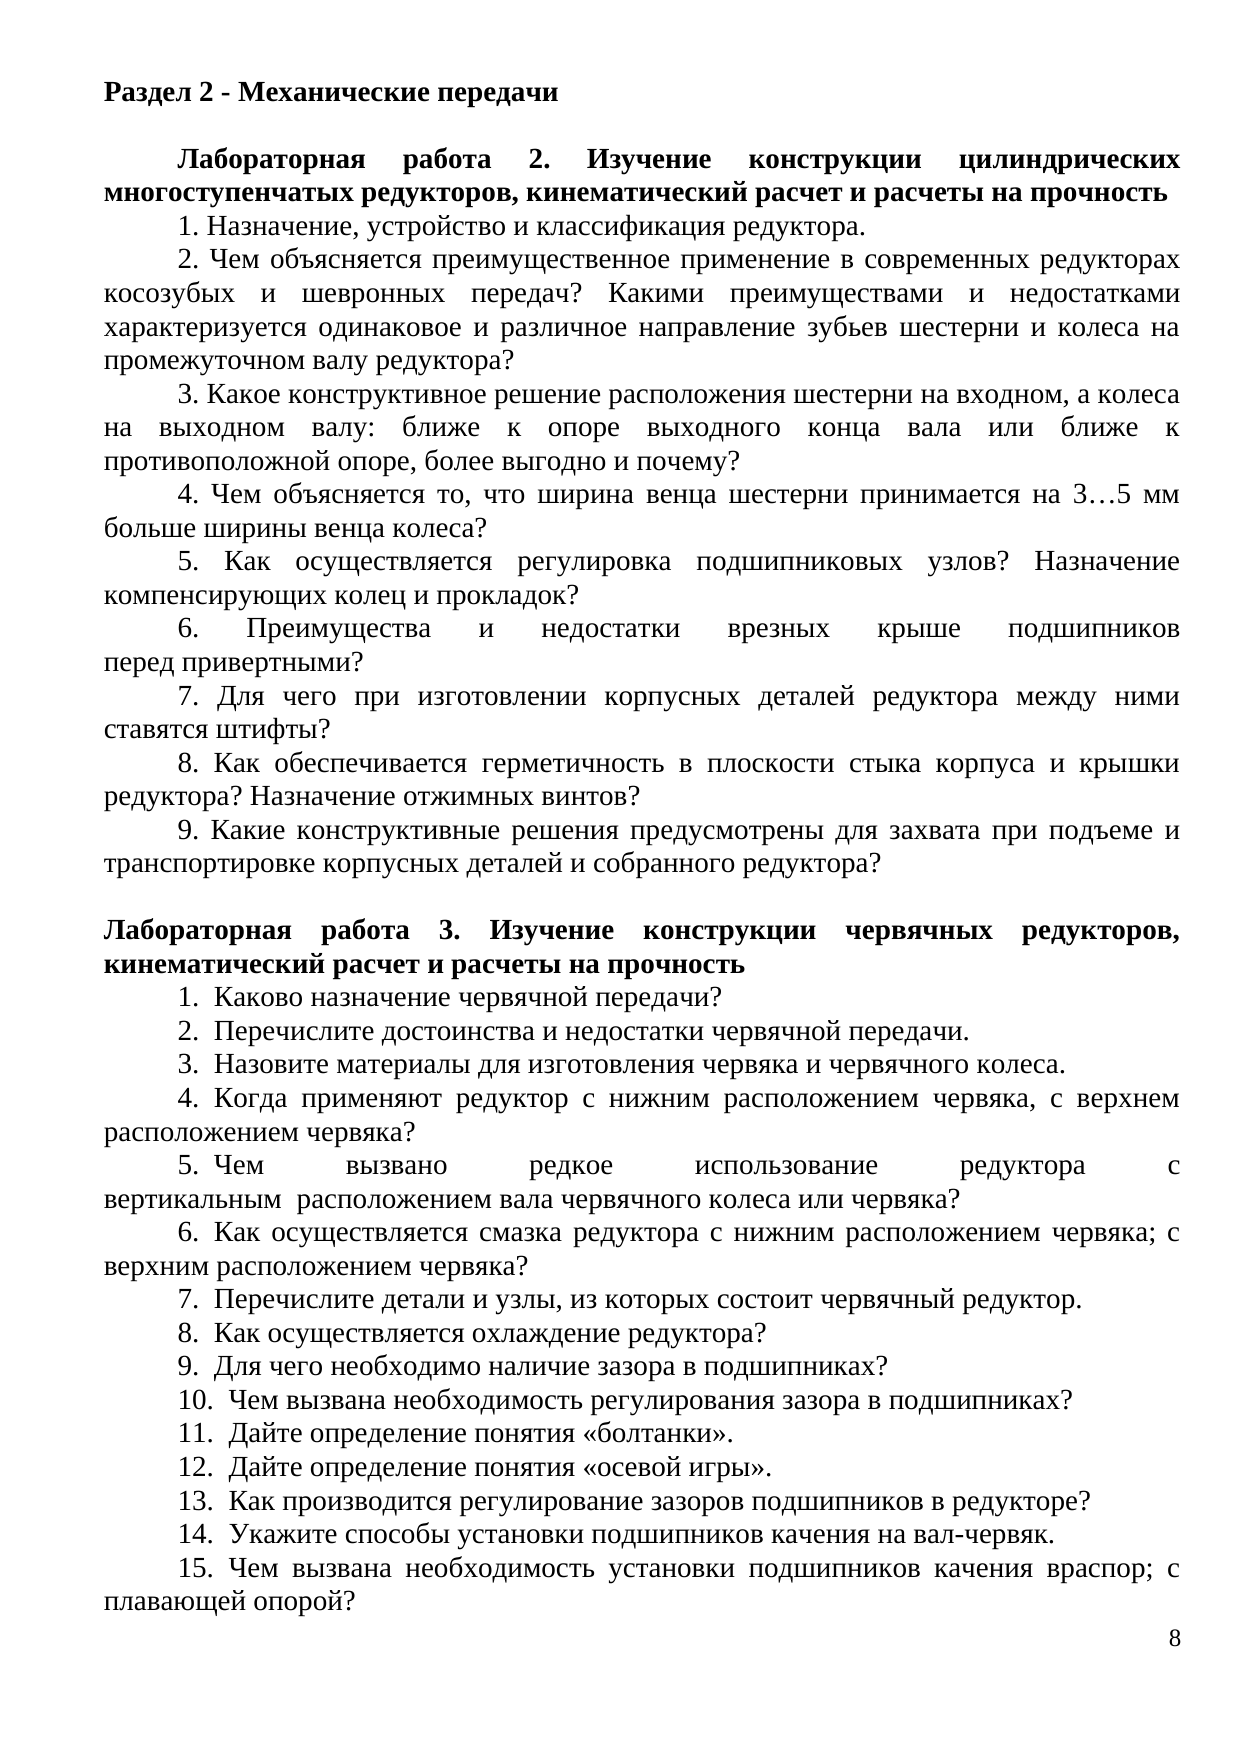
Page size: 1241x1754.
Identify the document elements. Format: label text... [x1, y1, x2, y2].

text 11. Дайте определение понятия «болтанки». [103, 1416, 1181, 1449]
text 13. Как производится регулирование зазоров подшипников в редукторе? [103, 1483, 1181, 1516]
text 12. Дайте определение понятия «осевой игры». [103, 1449, 1181, 1483]
text 2. Перечислите достоинства и недостатки червячной передачи. [103, 1013, 1181, 1047]
text 5. Чем вызвано редкое использование редуктора с вертикальным расположением вала червячного колеса или червяка? [103, 1147, 1181, 1214]
text 14. Укажите способы установки подшипников качения на вал-червяк. [103, 1516, 1181, 1550]
text Лабораторная работа 3. Изучение конструкции червячных редукторов, кинематический расчет и расчеты на прочность [103, 912, 1181, 979]
text 8. Как осуществляется охлаждение редуктора? [103, 1315, 1181, 1348]
text 9. Для чего необходимо наличие зазора в подшипниках? [103, 1348, 1181, 1382]
text 1. Назначение, устройство и классификация редуктора. [103, 208, 1181, 242]
text 3. Какое конструктивное решение расположения шестерни на входном, а колеса на выходном валу: ближе к опоре выходного конца вала или ближе к противоположной опоре, более выгодно и почему? [103, 376, 1181, 476]
text 2. Чем объясняется преимущественное применение в современных редукторах косозубых и шевронных передач? Какими преимуществами и недостатками характеризуется одинаковое и различное направление зубьев шестерни и колеса на промежуточном валу редуктора? [103, 242, 1181, 376]
text 4. Когда применяют редуктор с нижним расположением червяка, с верхнем расположением червяка? [103, 1080, 1181, 1147]
text 4. Чем объясняется то, что ширина венца шестерни принимается на 3…5 мм больше ширины венца колеса? [103, 476, 1181, 543]
text 5. Как осуществляется регулировка подшипниковых узлов? Назначение компенсирующих колец и прокладок? [103, 543, 1181, 611]
text Раздел 2 - Механические передачи [103, 74, 1181, 107]
text 10. Чем вызвана необходимость регулирования зазора в подшипниках? [103, 1382, 1181, 1416]
text 7. Для чего при изготовлении корпусных деталей редуктора между ними ставятся штифты? [103, 678, 1181, 745]
text 6. Преимущества и недостатки врезных крыше подшипников перед привертными? [103, 611, 1181, 678]
text 8. Как обеспечивается герметичность в плоскости стыка корпуса и крышки редуктора? Назначение отжимных винтов? [103, 745, 1181, 812]
text 6. Как осуществляется смазка редуктора с нижним расположением червяка; с верхним расположением червяка? [103, 1214, 1181, 1281]
text 9. Какие конструктивные решения предусмотрены для захвата при подъеме и транспортировке корпусных деталей и собранного редуктора? [103, 812, 1181, 879]
text 3. Назовите материалы для изготовления червяка и червячного колеса. [103, 1047, 1181, 1080]
text 7. Перечислите детали и узлы, из которых состоит червячный редуктор. [103, 1281, 1181, 1315]
text 15. Чем вызвана необходимость установки подшипников качения враспор; с плавающей опорой? [103, 1550, 1181, 1617]
text 1. Каково назначение червячной передачи? [103, 979, 1181, 1013]
text Лабораторная работа 2. Изучение конструкции цилиндрических многоступенчатых редукторов, кинематический расчет и расчеты на прочность [103, 141, 1181, 208]
